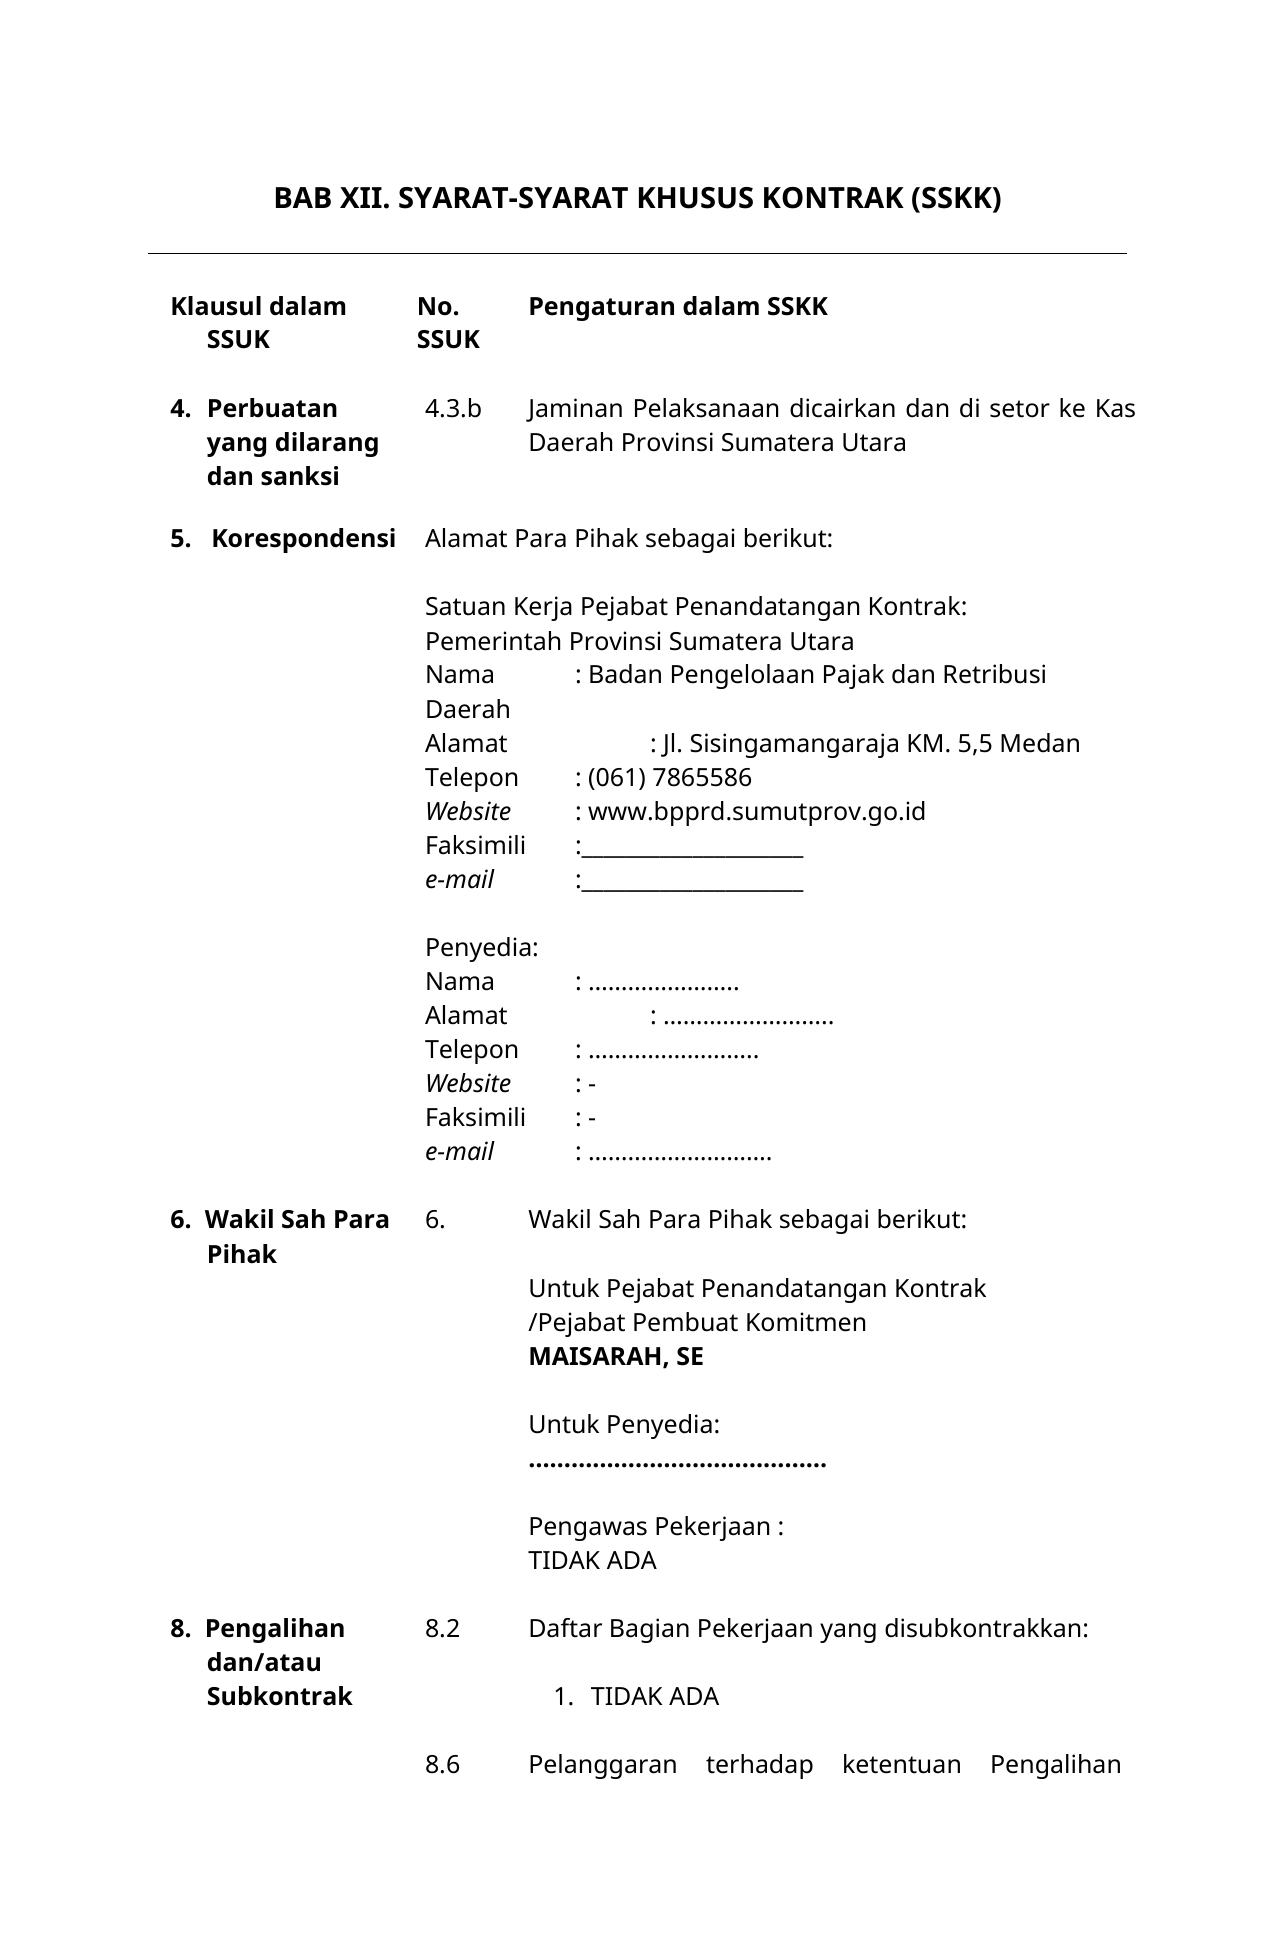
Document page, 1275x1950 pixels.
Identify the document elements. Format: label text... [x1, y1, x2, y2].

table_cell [159, 1611, 413, 1781]
table_header Pengaturan dalam SSKK [517, 288, 1148, 390]
table_cell 5. Korespondensi [159, 521, 413, 1202]
table_header No. SSUK [414, 288, 517, 390]
table_cell Alamat Para Pihak sebagai berikut: Satuan Kerja Pejabat Penandatangan Kontrak: Pemerintah Provinsi Sumatera Utara Nama : Badan Pengelolaan Pajak dan Retribusi Daerah Alamat : Jl. Sisingamangaraja KM. 5,5 Medan Telepon : (061) 7865586 Website : www.bpprd.sumutprov.go.id Faksimili :____________________ e-mail :____________________ Penyedia: Nama : ………………….. Alamat : …………………….. Telepon : …………………….. Website : - Faksimili : - e-mail : ………………………. [414, 521, 1148, 1202]
table_cell Jaminan Pelaksanaan dicairkan dan di setor ke Kas Daerah Provinsi Sumatera Utara [517, 390, 1148, 521]
table_cell 8.2 8.6 [414, 1611, 517, 1781]
subtitle BAB XII. SYARAT-SYARAT KHUSUS KONTRAK (SSKK) [148, 177, 1127, 217]
table_cell 6. Wakil Sah Para Pihak [159, 1202, 413, 1611]
table_cell 6. [414, 1202, 517, 1611]
table_cell Wakil Sah Para Pihak sebagai berikut: Untuk Pejabat Penandatangan Kontrak /Pejabat Pembuat Komitmen MAISARAH, SE Untuk Penyedia: …………………………………… Pengawas Pekerjaan : TIDAK ADA [517, 1202, 1148, 1611]
table_cell 4.3.b [414, 390, 517, 521]
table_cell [517, 1611, 1148, 1781]
table_header Klausul dalam SSUK [159, 288, 413, 390]
table_cell 4. Perbuatan yang dilarang dan sanksi [159, 390, 413, 521]
